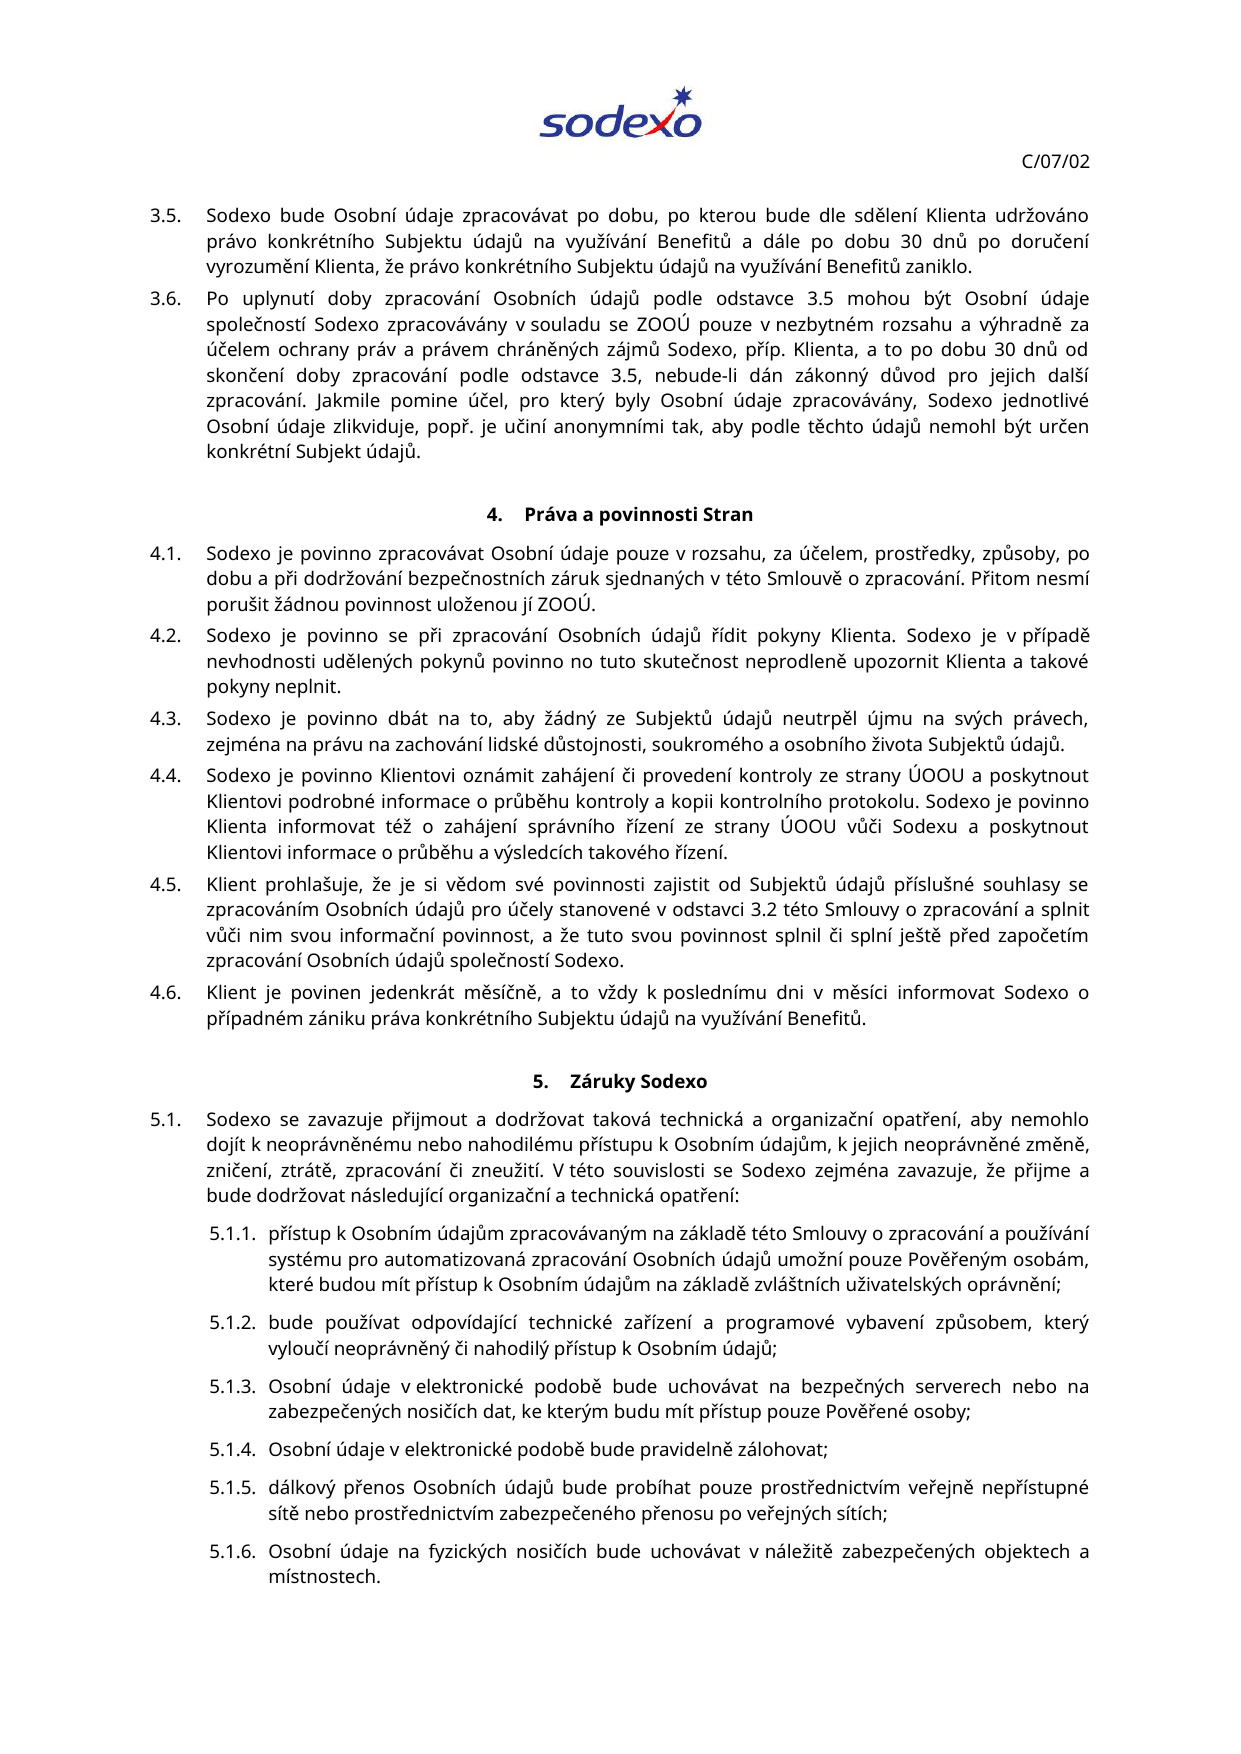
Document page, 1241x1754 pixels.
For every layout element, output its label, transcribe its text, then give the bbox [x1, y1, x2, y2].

text Po uplynutí doby zpracování Osobních údajů podle odstavce 3.5 mohou být Osobní údaje společností Sodexo zpracovávány v souladu se ZOOÚ pouze v nezbytném rozsahu a výhradně za účelem ochrany práv a právem chráněných zájmů Sodexo, příp. Klienta, a to po dobu 30 dnů od skončení doby zpracování podle odstavce 3.5, nebude-li dán zákonný důvod pro jejich další zpracování. Jakmile pomine účel, pro který byly Osobní údaje zpracovávány, Sodexo jednotlivé Osobní údaje zlikviduje, popř. je učiní anonymními tak, aby podle těchto údajů nemohl být určen konkrétní Subjekt údajů. [150, 286, 1090, 464]
text Klient prohlašuje, že je si vědom své povinnosti zajistit od Subjektů údajů příslušné souhlasy se zpracováním Osobních údajů pro účely stanovené v odstavci 3.2 této Smlouvy o zpracování a splnit vůči nim svou informační povinnost, a že tuto svou povinnost splnil či splní ještě před započetím zpracování Osobních údajů společností Sodexo. [150, 871, 1090, 973]
text Sodexo je povinno se při zpracování Osobních údajů řídit pokyny Klienta. Sodexo je v případě nevhodnosti udělených pokynů povinno no tuto skutečnost neprodleně upozornit Klienta a takové pokyny neplnit. [150, 623, 1090, 699]
text Osobní údaje v elektronické podobě bude pravidelně zálohovat; [209, 1437, 1090, 1462]
text Sodexo je povinno zpracovávat Osobní údaje pouze v rozsahu, za účelem, prostředky, způsoby, po dobu a při dodržování bezpečnostních záruk sjednaných v této Smlouvě o zpracování. Přitom nesmí porušit žádnou povinnost uloženou jí ZOOÚ. [150, 540, 1090, 616]
text Osobní údaje na fyzických nosičích bude uchovávat v náležitě zabezpečených objektech a místnostech. [209, 1538, 1090, 1589]
text bude používat odpovídající technické zařízení a programové vybavení způsobem, který vyloučí neoprávněný či nahodilý přístup k Osobním údajů; [209, 1309, 1090, 1361]
text Sodexo je povinno dbát na to, aby žádný ze Subjektů údajů neutrpěl újmu na svých právech, zejména na právu na zachování lidské důstojnosti, soukromého a osobního života Subjektů údajů. [150, 705, 1090, 756]
text Sodexo bude Osobní údaje zpracovávat po dobu, po kterou bude dle sdělení Klienta udržováno právo konkrétního Subjektu údajů na využívání Benefitů a dále po dobu 30 dnů po doručení vyrozumění Klienta, že právo konkrétního Subjektu údajů na využívání Benefitů zaniklo. [150, 203, 1090, 279]
text Osobní údaje v elektronické podobě bude uchovávat na bezpečných serverech nebo na zabezpečených nosičích dat, ke kterým budu mít přístup pouze Pověřené osoby; [209, 1373, 1090, 1424]
text dálkový přenos Osobních údajů bude probíhat pouze prostřednictvím veřejně nepřístupné sítě nebo prostřednictvím zabezpečeného přenosu po veřejných sítích; [209, 1475, 1090, 1526]
text Sodexo je povinno Klientovi oznámit zahájení či provedení kontroly ze strany ÚOOU a poskytnout Klientovi podrobné informace o průběhu kontroly a kopii kontrolního protokolu. Sodexo je povinno Klienta informovat též o zahájení správního řízení ze strany ÚOOU vůči Sodexu a poskytnout Klientovi informace o průběhu a výsledcích takového řízení. [150, 763, 1090, 865]
text Záruky Sodexo [150, 1068, 1090, 1093]
text Sodexo se zavazuje přijmout a dodržovat taková technická a organizační opatření, aby nemohlo dojít k neoprávněnému nebo nahodilému přístupu k Osobním údajům, k jejich neoprávněné změně, zničení, ztrátě, zpracování či zneužití. V této souvislosti se Sodexo zejména zavazuje, že přijme a bude dodržovat následující organizační a technická opatření: [150, 1106, 1090, 1208]
picture [507, 73, 733, 169]
text Klient je povinen jedenkrát měsíčně, a to vždy k poslednímu dni v měsíci informovat Sodexo o případném zániku práva konkrétního Subjektu údajů na využívání Benefitů. [150, 979, 1090, 1030]
text Práva a povinnosti Stran [150, 502, 1090, 527]
text přístup k Osobním údajům zpracovávaným na základě této Smlouvy o zpracování a používání systému pro automatizovaná zpracování Osobních údajů umožní pouze Pověřeným osobám, které budou mít přístup k Osobním údajům na základě zvláštních uživatelských oprávnění; [209, 1221, 1090, 1297]
